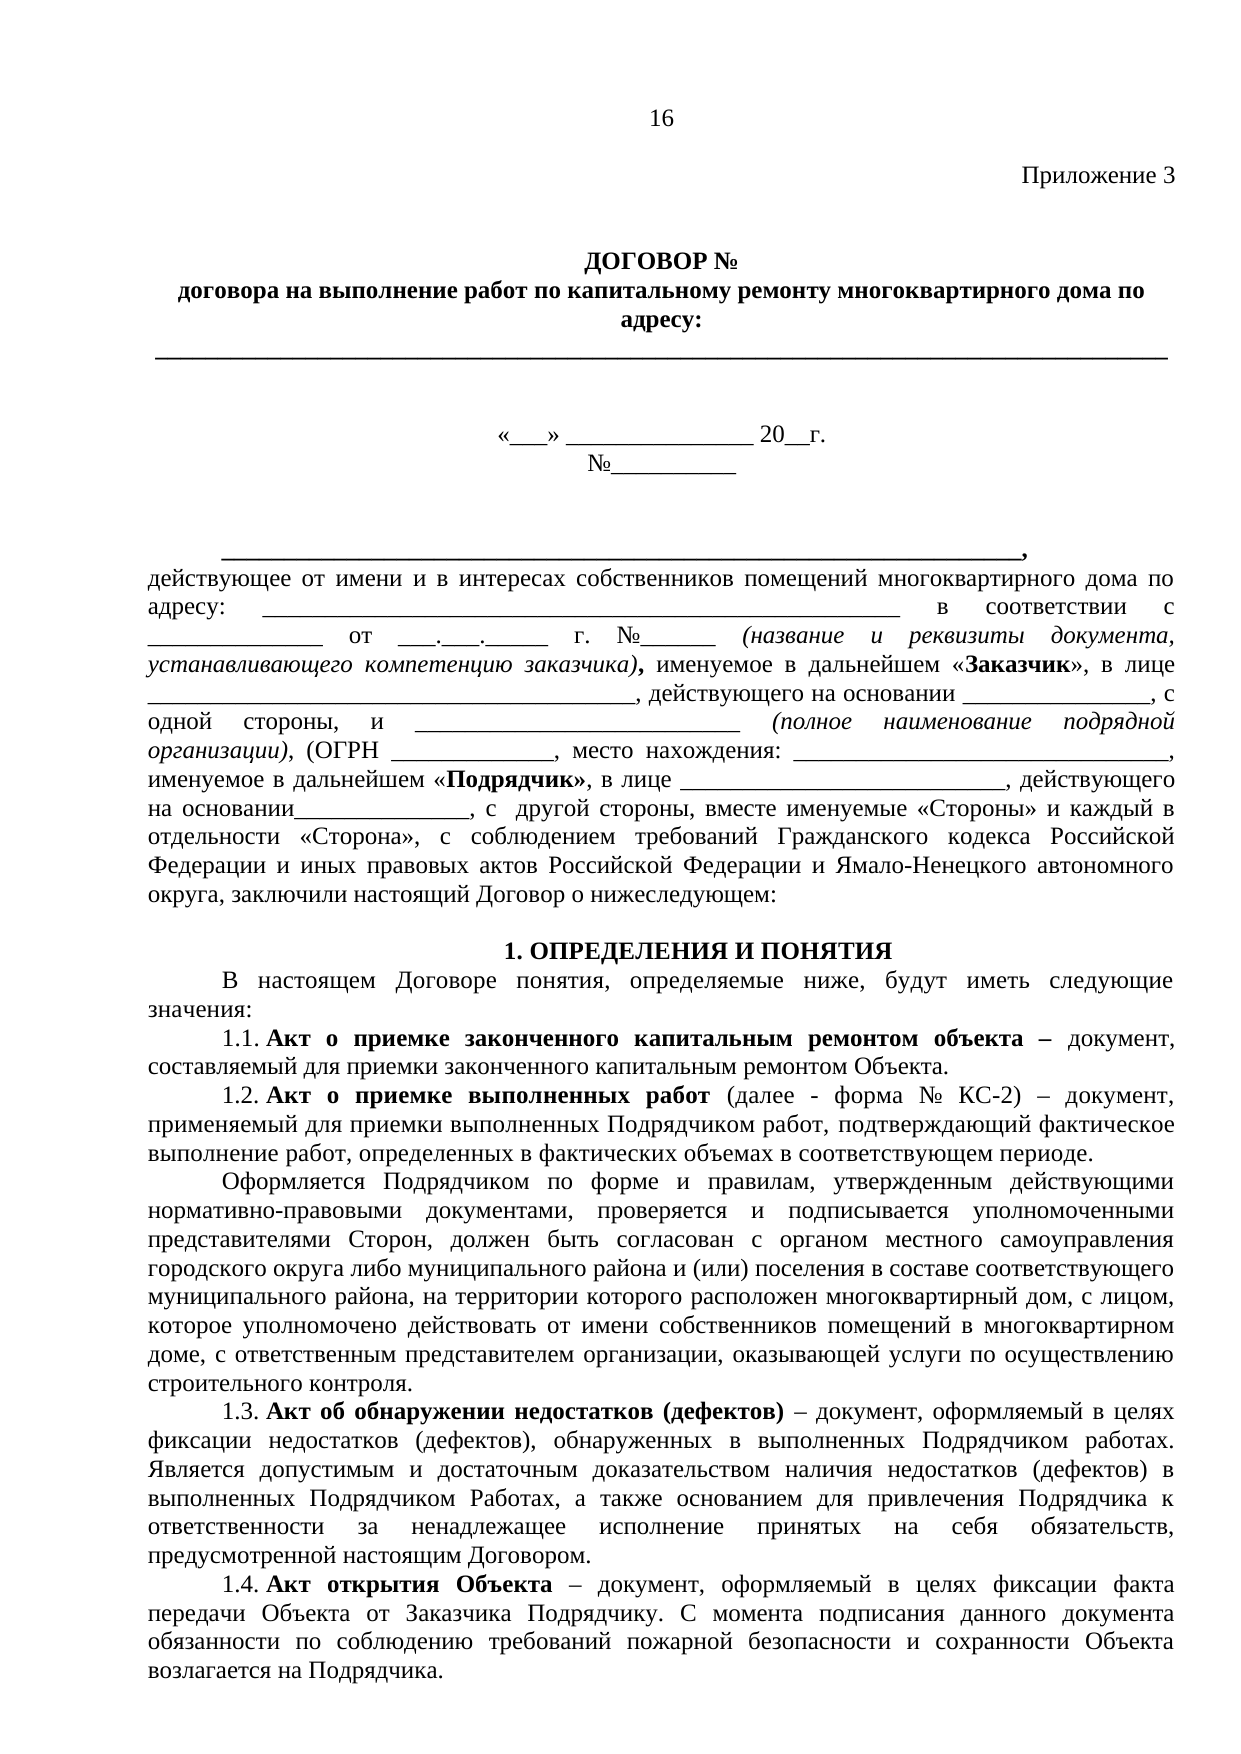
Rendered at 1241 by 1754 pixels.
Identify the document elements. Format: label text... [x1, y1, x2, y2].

list Акт о приемке законченного капитальным ремонтом объекта – документ, составляемый для приемки законченного капитальным ремонтом Объекта. [148, 1023, 1175, 1080]
text В настоящем Договоре понятия, определяемые ниже, будут иметь следующие значения: [148, 965, 1175, 1023]
list Акт о приемке выполненных работ (далее - форма № КС-2) – документ, применяемый для приемки выполненных Подрядчиком работ, подтверждающий фактическое выполнение работ, определенных в фактических объемах в соответствующем периоде. [148, 1080, 1175, 1166]
text «___» _______________ 20__г. №__________ [148, 419, 1175, 476]
text 1. Определения и понятия [148, 936, 1175, 965]
list Акт открытия Объекта – документ, оформляемый в целях фиксации факта передачи Объекта от Заказчика Подрядчику. С момента подписания данного документа обязанности по соблюдению требований пожарной безопасности и сохранности Объекта возлагается на Подрядчика. [148, 1569, 1175, 1684]
text Оформляется Подрядчиком по форме и правилам, утвержденным действующими нормативно-правовыми документами, проверяется и подписывается уполномоченными представителями Сторон, должен быть согласован с органом местного самоуправления городского округа либо муниципального района и (или) поселения в составе соответствующего муниципального района, на территории которого расположен многоквартирный дом, с лицом, которое уполномочено действовать от имени собственников помещений в многоквартирном доме, с ответственным представителем организации, оказывающей услуги по осуществлению строительного контроля. [148, 1166, 1175, 1396]
text ________________________________________________________________, действующее от имени и в интересах собственников помещений многоквартирного дома по адресу: ___________________________________________________ в соответствии с ______________ от ___.___._____ г. №______ (название и реквизиты документа, устанавливающего компетенцию заказчика), именуемое в дальнейшем «Заказчик», в лице _______________________________________, действующего на основании _______________, с одной стороны, и __________________________ (полное наименование подрядной организации), (ОГРН _____________, место нахождения: ______________________________, именуемое в дальнейшем «Подрядчик», в лице __________________________, действующего на основании______________, c другой стороны, вместе именуемые «Стороны» и каждый в отдельности «Сторона», с соблюдением требований Гражданского кодекса Российской Федерации и иных правовых актов Российской Федерации и Ямало-Ненецкого автономного округа, заключили настоящий Договор о нижеследующем: [148, 534, 1175, 908]
list Акт об обнаружении недостатков (дефектов) – документ, оформляемый в целях фиксации недостатков (дефектов), обнаруженных в выполненных Подрядчиком работах. Является допустимым и достаточным доказательством наличия недостатков (дефектов) в выполненных Подрядчиком Работах, а также основанием для привлечения Подрядчика к ответственности за ненадлежащее исполнение принятых на себя обязательств, предусмотренной настоящим Договором. [148, 1396, 1175, 1569]
text Приложение 3 [148, 160, 1175, 189]
text ДОГОВОР № [148, 246, 1175, 275]
text договора на выполнение работ по капитальному ремонту многоквартирного дома по адресу: _________________________________________________________________________________ [148, 275, 1175, 361]
